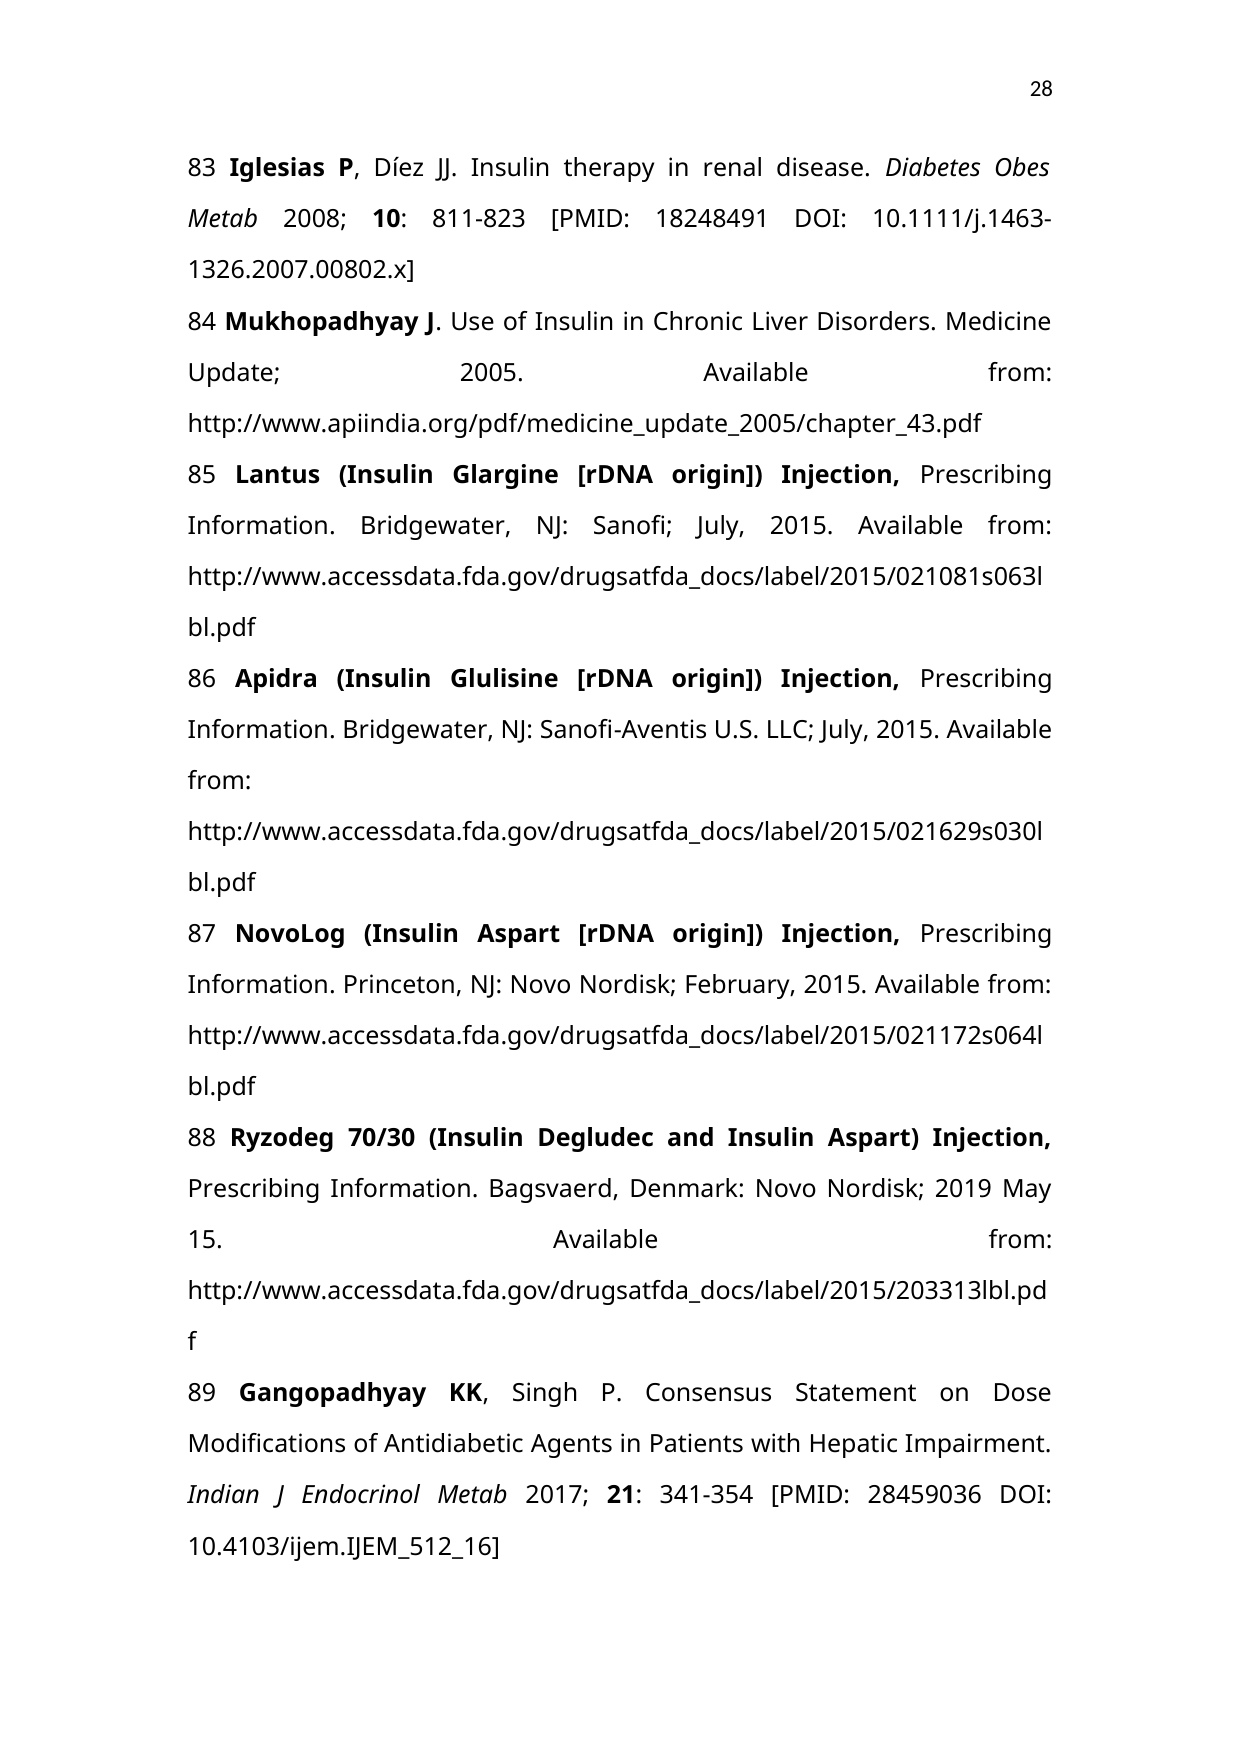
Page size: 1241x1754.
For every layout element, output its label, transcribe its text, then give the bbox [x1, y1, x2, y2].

text 87 NovoLog (Insulin Aspart [rDNA origin]) Injection, Prescribing Information. Princeton, NJ: Novo Nordisk; February, 2015. Available from: http://www.accessdata.fda.gov/drugsatfda_docs/label/2015/021172s064lbl.pdf [187, 916, 1053, 1103]
text 89 Gangopadhyay KK, Singh P. Consensus Statement on Dose Modifications of Antidiabetic Agents in Patients with Hepatic Impairment. Indian J Endocrinol Metab 2017; 21: 341-354 [PMID: 28459036 DOI: 10.4103/ijem.IJEM_512_16] [187, 1375, 1053, 1562]
text 85 Lantus (Insulin Glargine [rDNA origin]) Injection, Prescribing Information. Bridgewater, NJ: Sanofi; July, 2015. Available from: http://www.accessdata.fda.gov/drugsatfda_docs/label/2015/021081s063lbl.pdf [187, 456, 1053, 643]
text 84 Mukhopadhyay J. Use of Insulin in Chronic Liver Disorders. Medicine Update; 2005. Available from: http://www.apiindia.org/pdf/medicine_update_2005/chapter_43.pdf [187, 303, 1053, 439]
text 83 Iglesias P, Díez JJ. Insulin therapy in renal disease. Diabetes Obes Metab 2008; 10: 811-823 [PMID: 18248491 DOI: 10.1111/j.1463-1326.2007.00802.x] [187, 150, 1053, 286]
text 86 Apidra (Insulin Glulisine [rDNA origin]) Injection, Prescribing Information. Bridgewater, NJ: Sanofi-Aventis U.S. LLC; July, 2015. Available from: http://www.accessdata.fda.gov/drugsatfda_docs/label/2015/021629s030lbl.pdf [187, 660, 1053, 899]
text 88 Ryzodeg 70/30 (Insulin Degludec and Insulin Aspart) Injection, Prescribing Information. Bagsvaerd, Denmark: Novo Nordisk; 2019 May 15. Available from: http://www.accessdata.fda.gov/drugsatfda_docs/label/2015/203313lbl.pdf [187, 1120, 1053, 1358]
